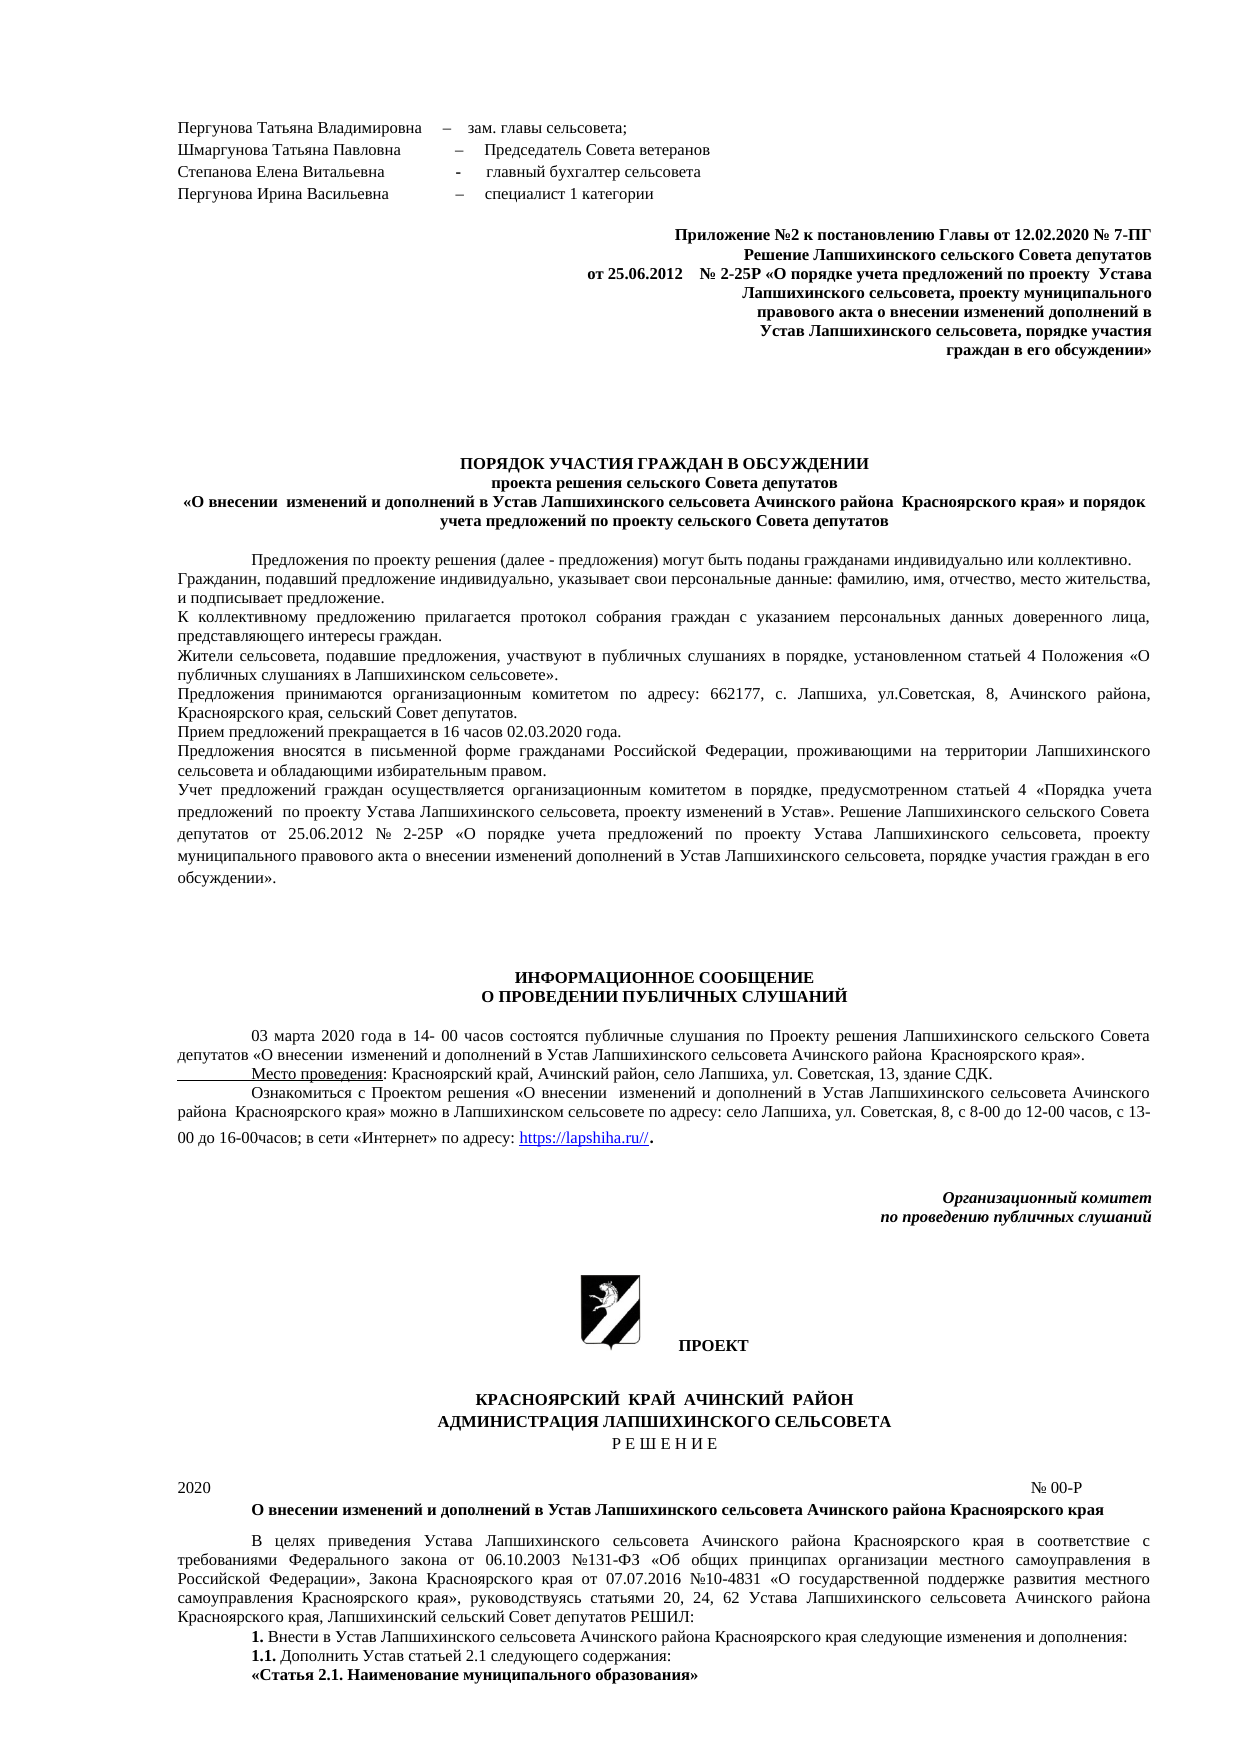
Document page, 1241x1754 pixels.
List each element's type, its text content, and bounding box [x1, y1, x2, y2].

text К коллективному предложению прилагается протокол собрания граждан с указанием персональных данных доверенного лица, представляющего интересы граждан. [177, 607, 1152, 645]
text Предложения по проекту решения (далее - предложения) могут быть поданы гражданами индивидуально или коллективно. [177, 549, 1152, 569]
text Приложение №2 к постановлению Главы от 12.02.2020 № 7-ПГ [177, 225, 1152, 244]
text ИНФОРМАЦИОННОЕ СООБЩЕНИЕ [177, 968, 1152, 987]
subtitle О внесении изменений и дополнений в Устав Лапшихинского сельсовета Ачинского района Красноярского края [177, 1499, 1152, 1518]
text от 25.06.2012 № 2-25Р «О порядке учета предложений по проекту Устава [177, 263, 1152, 283]
text Предложения вносятся в письменной форме гражданами Российской Федерации, проживающими на территории Лапшихинского сельсовета и обладающими избирательным правом. [177, 741, 1152, 779]
text 03 марта 2020 года в 14- 00 часов состоятся публичные слушания по Проекту решения Лапшихинского сельского Совета депутатов «О внесении изменений и дополнений в Устав Лапшихинского сельсовета Ачинского района Красноярского края». [177, 1025, 1152, 1064]
text В целях приведения Устава Лапшихинского сельсовета Ачинского района Красноярского края в соответствие с требованиями Федерального закона от 06.10.2003 №131-ФЗ «Об общих принципах организации местного самоуправления в Российской Федерации», Закона Красноярского края от 07.07.2016 №10-4831 «О государственной поддержке развития местного самоуправления Красноярского края», руководствуясь статьями 20, 24, 62 Устава Лапшихинского сельсовета Ачинского района Красноярского края, Лапшихинский сельский Совет депутатов РЕШИЛ: [177, 1531, 1152, 1626]
text 1.1. Дополнить Устав статьей 2.1 следующего содержания: [177, 1646, 1152, 1665]
text Степанова Елена Витальевна - главный бухгалтер сельсовета [177, 162, 1152, 181]
text 2020 № 00-Р [177, 1477, 1152, 1497]
text О ПРОВЕДЕНИИ ПУБЛИЧНЫХ СЛУШАНИЙ [177, 987, 1152, 1006]
text проекта решения сельского Совета депутатов [177, 473, 1152, 492]
picture [580, 1275, 641, 1351]
text 1. Внести в Устав Лапшихинского сельсовета Ачинского района Красноярского края следующие изменения и дополнения: [177, 1626, 1152, 1646]
text Ознакомиться с Проектом решения «О внесении изменений и дополнений в Устав Лапшихинского сельсовета Ачинского района Красноярского края» можно в Лапшихинском сельсовете по адресу: село Лапшиха, ул. Советская, 8, с 8-00 до 12-00 часов, с 13-00 до 16-00часов; в сети «Интернет» по адресу: https://lapshiha.ru//. [177, 1083, 1152, 1149]
text Прием предложений прекращается в 16 часов 02.03.2020 года. [177, 722, 1152, 741]
text Пергунова Ирина Васильевна – специалист 1 категории [177, 184, 1152, 203]
text ПРОЕКТ [177, 1276, 1152, 1354]
text Р Е Ш Е Н И Е [177, 1433, 1152, 1453]
text Гражданин, подавший предложение индивидуально, указывает свои персональные данные: фамилию, имя, отчество, место жительства, и подписывает предложение. [177, 569, 1152, 607]
text Учет предложений граждан осуществляется организационным комитетом в порядке, предусмотренном статьей 4 «Порядка учета предложений по проекту Устава Лапшихинского сельсовета, проекту изменений в Устав». Решение Лапшихинского сельского Совета депутатов от 25.06.2012 № 2-25Р «О порядке учета предложений по проекту Устава Лапшихинского сельсовета, проекту муниципального правового акта о внесении изменений дополнений в Устав Лапшихинского сельсовета, порядке участия граждан в его обсуждении». [177, 779, 1152, 887]
text Организационный комитет [177, 1187, 1152, 1207]
text «Статья 2.1. Наименование муниципального образования» [177, 1665, 1152, 1684]
text Решение Лапшихинского сельского Совета депутатов [177, 244, 1152, 263]
text Предложения принимаются организационным комитетом по адресу: 662177, с. Лапшиха, ул.Советская, 8, Ачинского района, Красноярского края, сельский Совет депутатов. [177, 684, 1152, 722]
text Шмаргунова Татьяна Павловна – Председатель Совета ветеранов [177, 140, 1152, 159]
text по проведению публичных слушаний [177, 1207, 1152, 1226]
text КРАСНОЯРСКИЙ КРАЙ АЧИНСКИЙ РАЙОН [177, 1389, 1152, 1409]
text Место проведения: Красноярский край, Ачинский район, село Лапшиха, ул. Советская, 13, здание СДК. [177, 1064, 1152, 1083]
text АДМИНИСТРАЦИЯ ЛАПШИХИНСКОГО СЕЛЬСОВЕТА [177, 1411, 1152, 1431]
text ПОРЯДОК УЧАСТИЯ ГРАЖДАН В ОБСУЖДЕНИИ [177, 454, 1152, 473]
text Устав Лапшихинского сельсовета, порядке участия [177, 321, 1152, 340]
text граждан в его обсуждении» [177, 340, 1152, 359]
text Пергунова Татьяна Владимировна – зам. главы сельсовета; [177, 118, 1152, 137]
text «О внесении изменений и дополнений в Устав Лапшихинского сельсовета Ачинского района Красноярского края» и порядок учета предложений по проекту сельского Совета депутатов [177, 492, 1152, 530]
text Жители сельсовета, подавшие предложения, участвуют в публичных слушаниях в порядке, установленном статьей 4 Положения «О публичных слушаниях в Лапшихинском сельсовете». [177, 645, 1152, 684]
text правового акта о внесении изменений дополнений в [177, 302, 1152, 321]
text Лапшихинского сельсовета, проекту муниципального [177, 283, 1152, 302]
